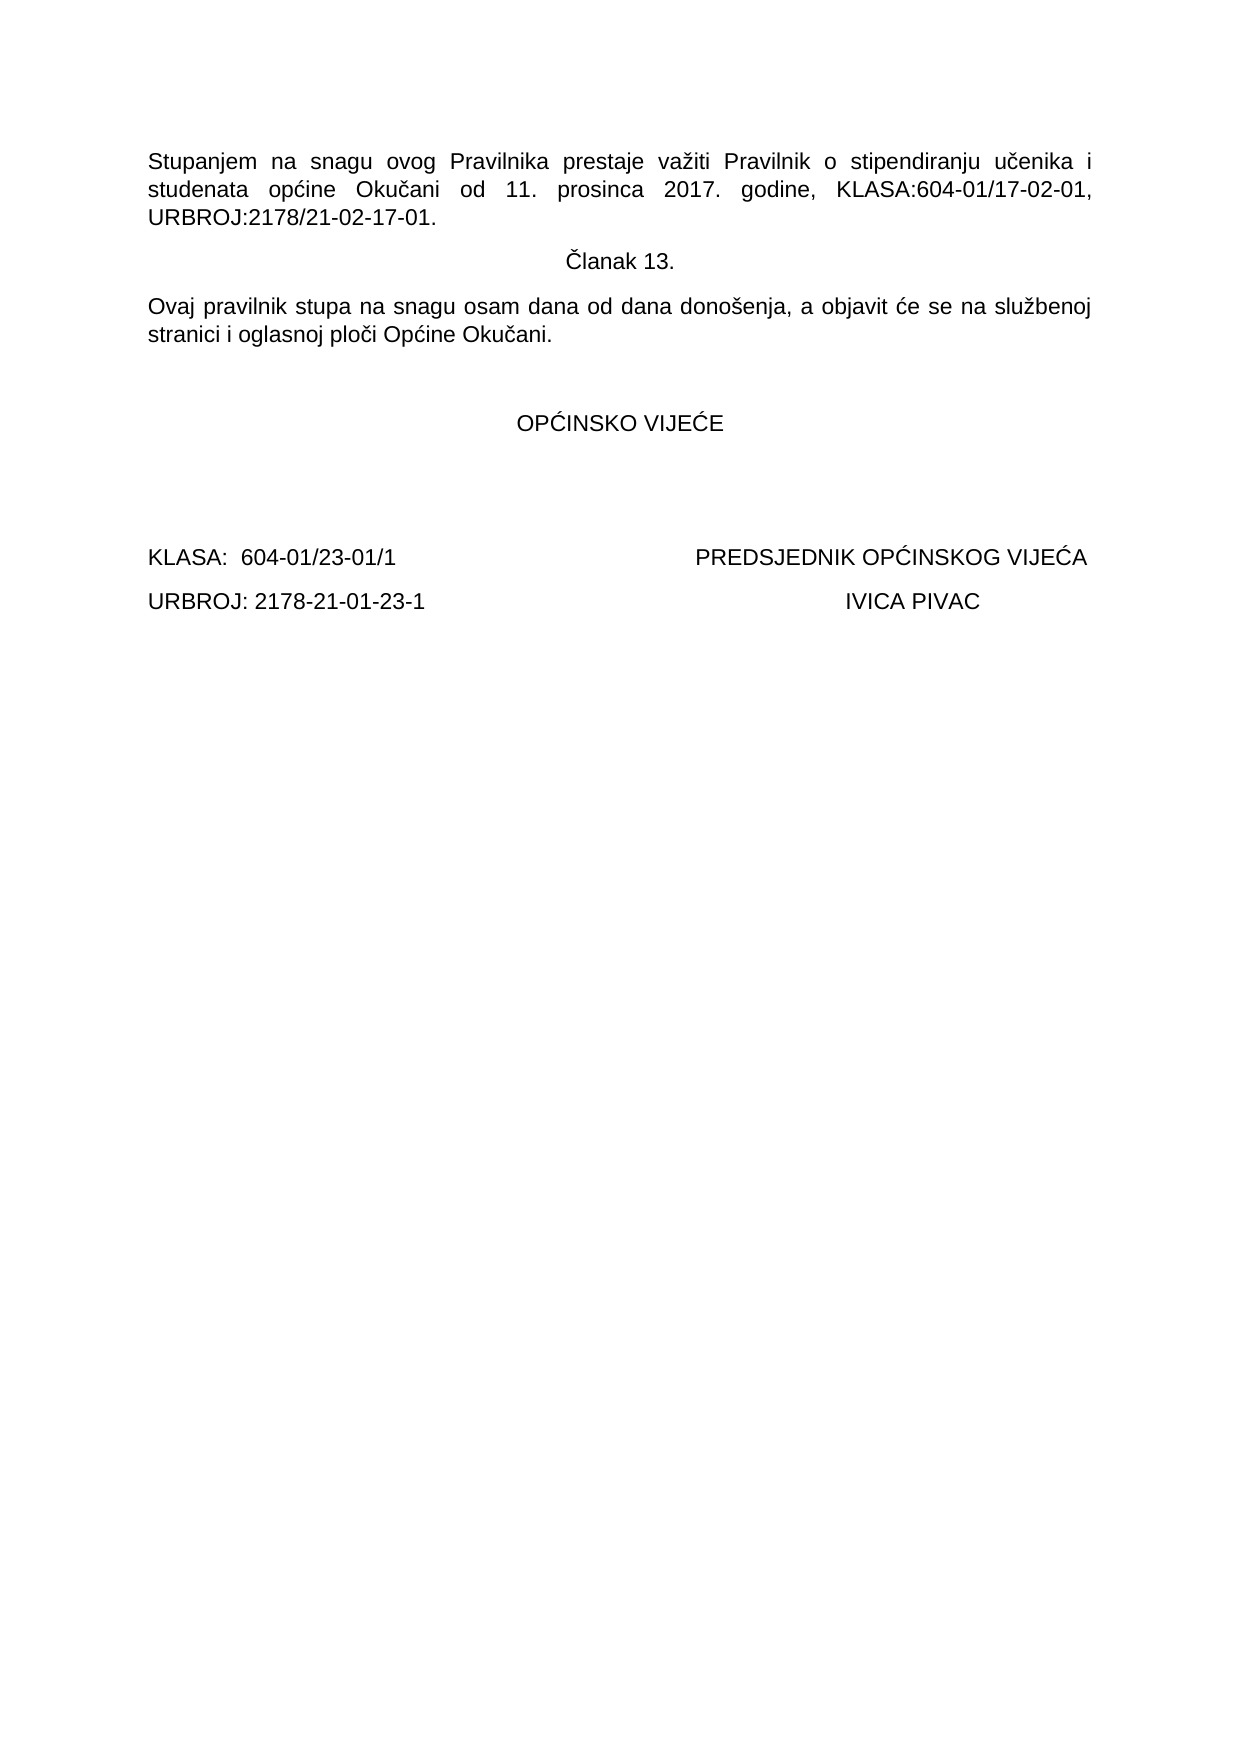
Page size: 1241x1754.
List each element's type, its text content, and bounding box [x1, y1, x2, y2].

text OPĆINSKO VIJEĆE [148, 410, 1093, 436]
text URBROJ: 2178-21-01-23-1 IVICA PIVAC [148, 588, 1093, 614]
text Stupanjem na snagu ovog Pravilnika prestaje važiti Pravilnik o stipendiranju učenika i studenata općine Okučani od 11. prosinca 2017. godine, KLASA:604-01/17-02-01, URBROJ:2178/21-02-17-01. [148, 148, 1093, 230]
text KLASA: 604-01/23-01/1 PREDSJEDNIK OPĆINSKOG VIJEĆA [148, 543, 1093, 570]
text Članak 13. [148, 248, 1093, 274]
text Ovaj pravilnik stupa na snagu osam dana od dana donošenja, a objavit će se na službenoj stranici i oglasnoj ploči Općine Okučani. [148, 293, 1093, 347]
